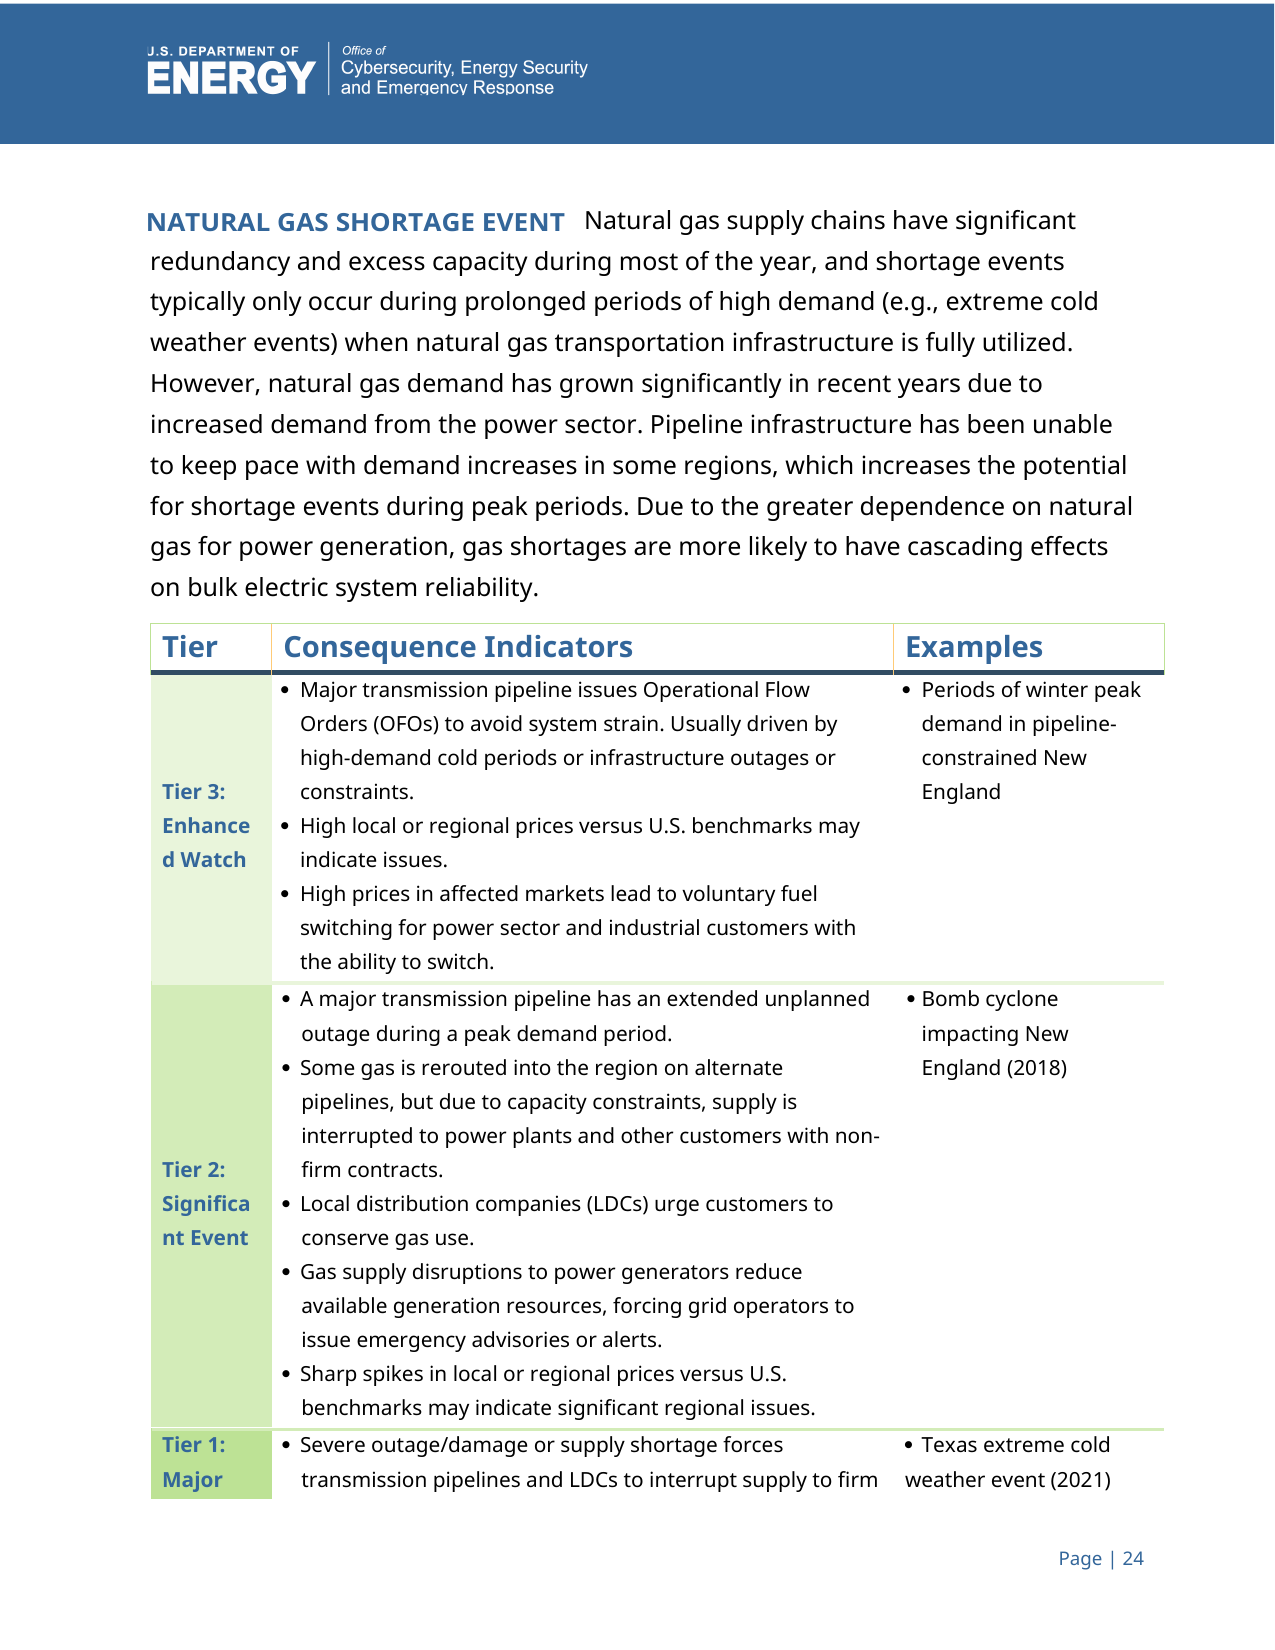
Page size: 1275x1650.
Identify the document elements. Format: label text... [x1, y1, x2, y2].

table_cell Major transmission pipeline issues Operational Flow Orders (OFOs) to avoid system strain. Usually driven by high-demand cold periods or infrastructure outages or constraints. High local or regional prices versus U.S. benchmarks may indicate issues. High prices in affected markets lead to voluntary fuel switching for power sector and industrial customers with the ability to switch. [272, 675, 893, 981]
text Natural gas supply chains have significant redundancy and excess capacity during most of the year, and shortage events typically only occur during prolonged periods of high demand (e.g., extreme cold weather events) when natural gas transportation infrastructure is fully utilized. However, natural gas demand has grown significantly in recent years due to increased demand from the power sector. Pipeline infrastructure has been unable to keep pace with demand increases in some regions, which increases the potential for shortage events during peak periods. Due to the greater dependence on natural gas for power generation, gas shortages are more likely to have cascading effects on bulk electric system reliability. [150, 202, 1144, 604]
table_cell A major transmission pipeline has an extended unplanned outage during a peak demand period. Some gas is rerouted into the region on alternate pipelines, but due to capacity constraints, supply is interrupted to power plants and other customers with non-firm contracts. Local distribution companies (LDCs) urge customers to conserve gas use. Gas supply disruptions to power generators reduce available generation resources, forcing grid operators to issue emergency advisories or alerts. Sharp spikes in local or regional prices versus U.S. benchmarks may indicate significant regional issues. [272, 985, 893, 1427]
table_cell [272, 1431, 893, 1499]
table_cell Tier 2: Significant Event [151, 982, 272, 1427]
table_cell Tier 1: Major Event [151, 1429, 272, 1499]
table_cell Periods of winter peak demand in pipeline-constrained New England [894, 675, 1165, 981]
subtitle Natural Gas Shortage Event [146, 204, 565, 239]
table_header Consequence Indicators [272, 624, 893, 670]
table_cell Bomb cyclone impacting New England (2018) [894, 981, 1165, 1427]
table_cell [894, 1428, 1165, 1499]
picture [147, 41, 587, 95]
table_header Tier [151, 624, 271, 670]
table_header Examples [894, 624, 1164, 670]
table_cell Tier 3: Enhanced Watch [151, 675, 272, 981]
